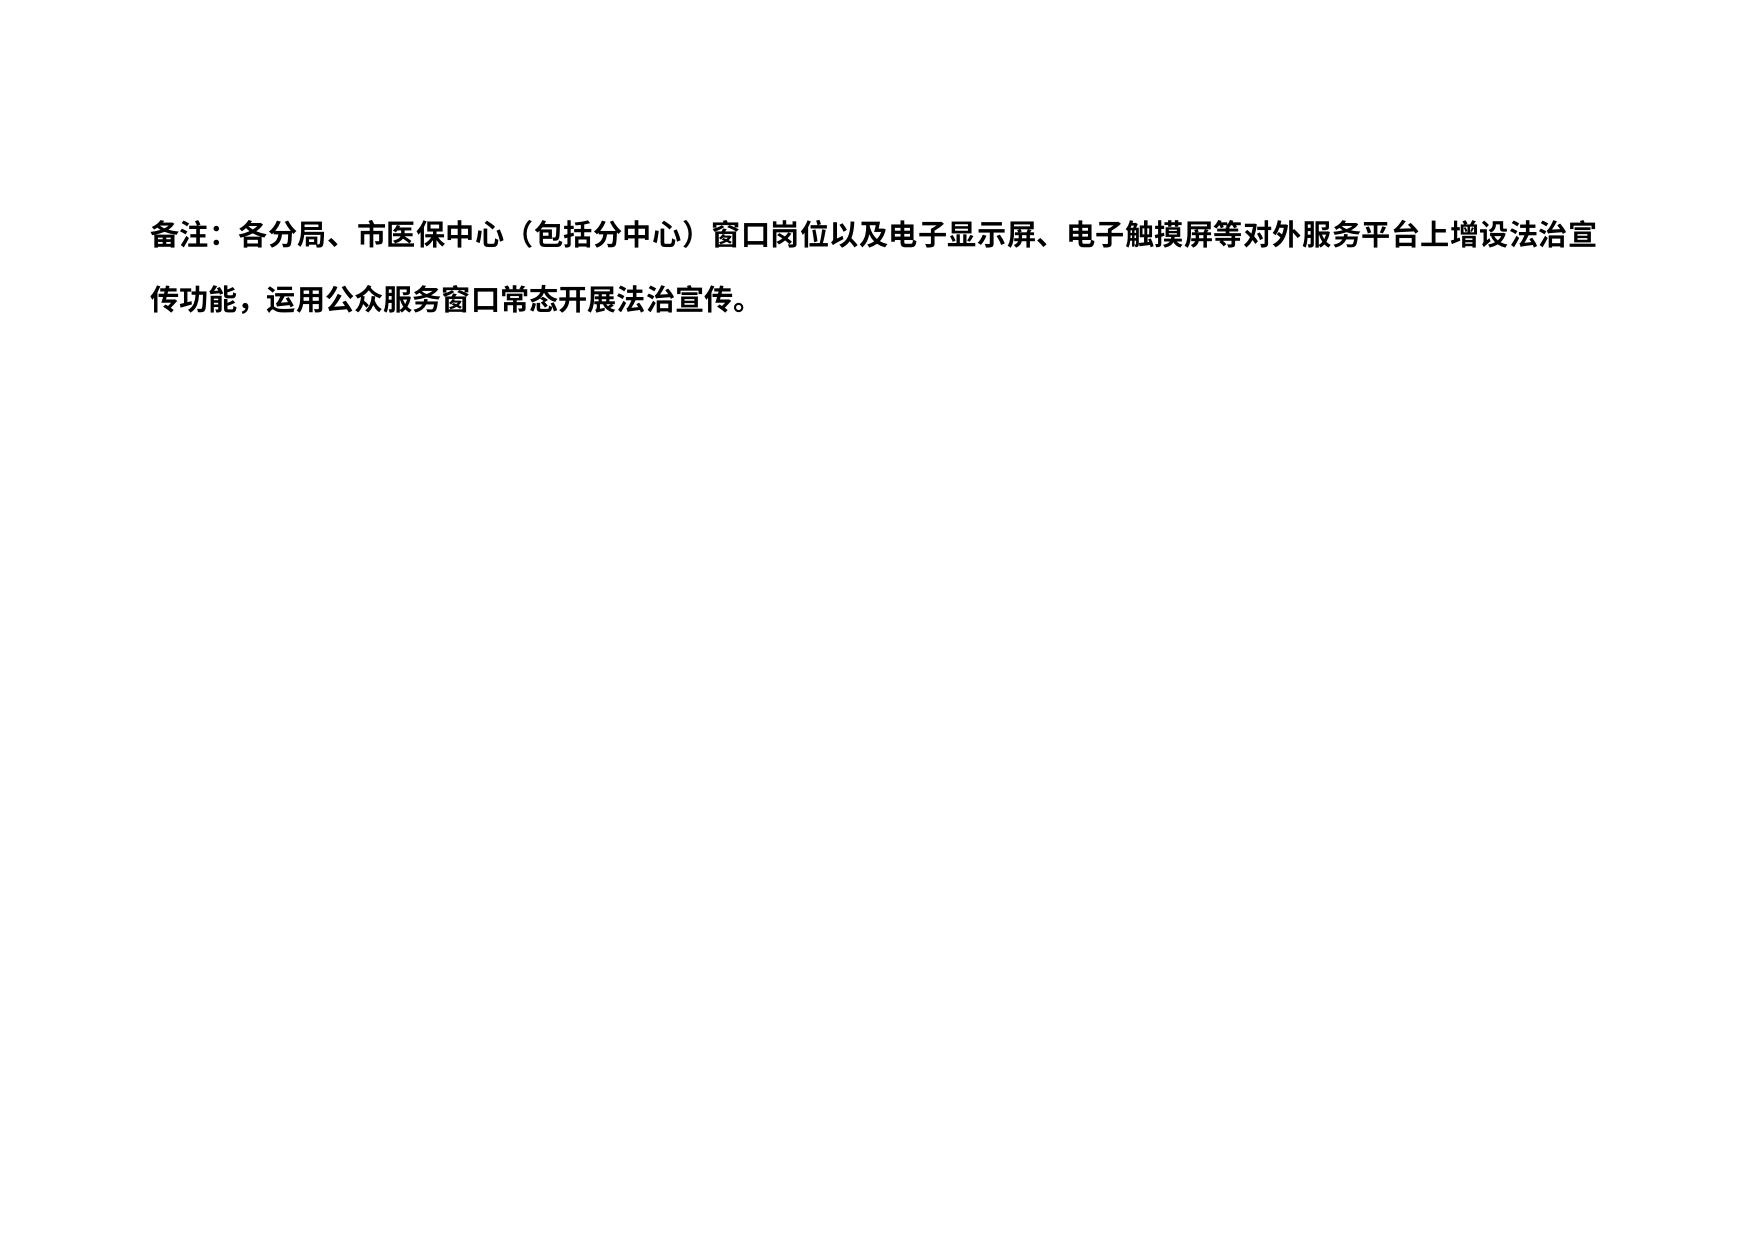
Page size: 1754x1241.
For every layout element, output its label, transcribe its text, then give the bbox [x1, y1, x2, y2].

text 备注：各分局、市医保中心（包括分中心）窗口岗位以及电子显示屏、电子触摸屏等对外服务平台上增设法治宣传功能，运用公众服务窗口常态开展法治宣传。 [150, 200, 1604, 330]
